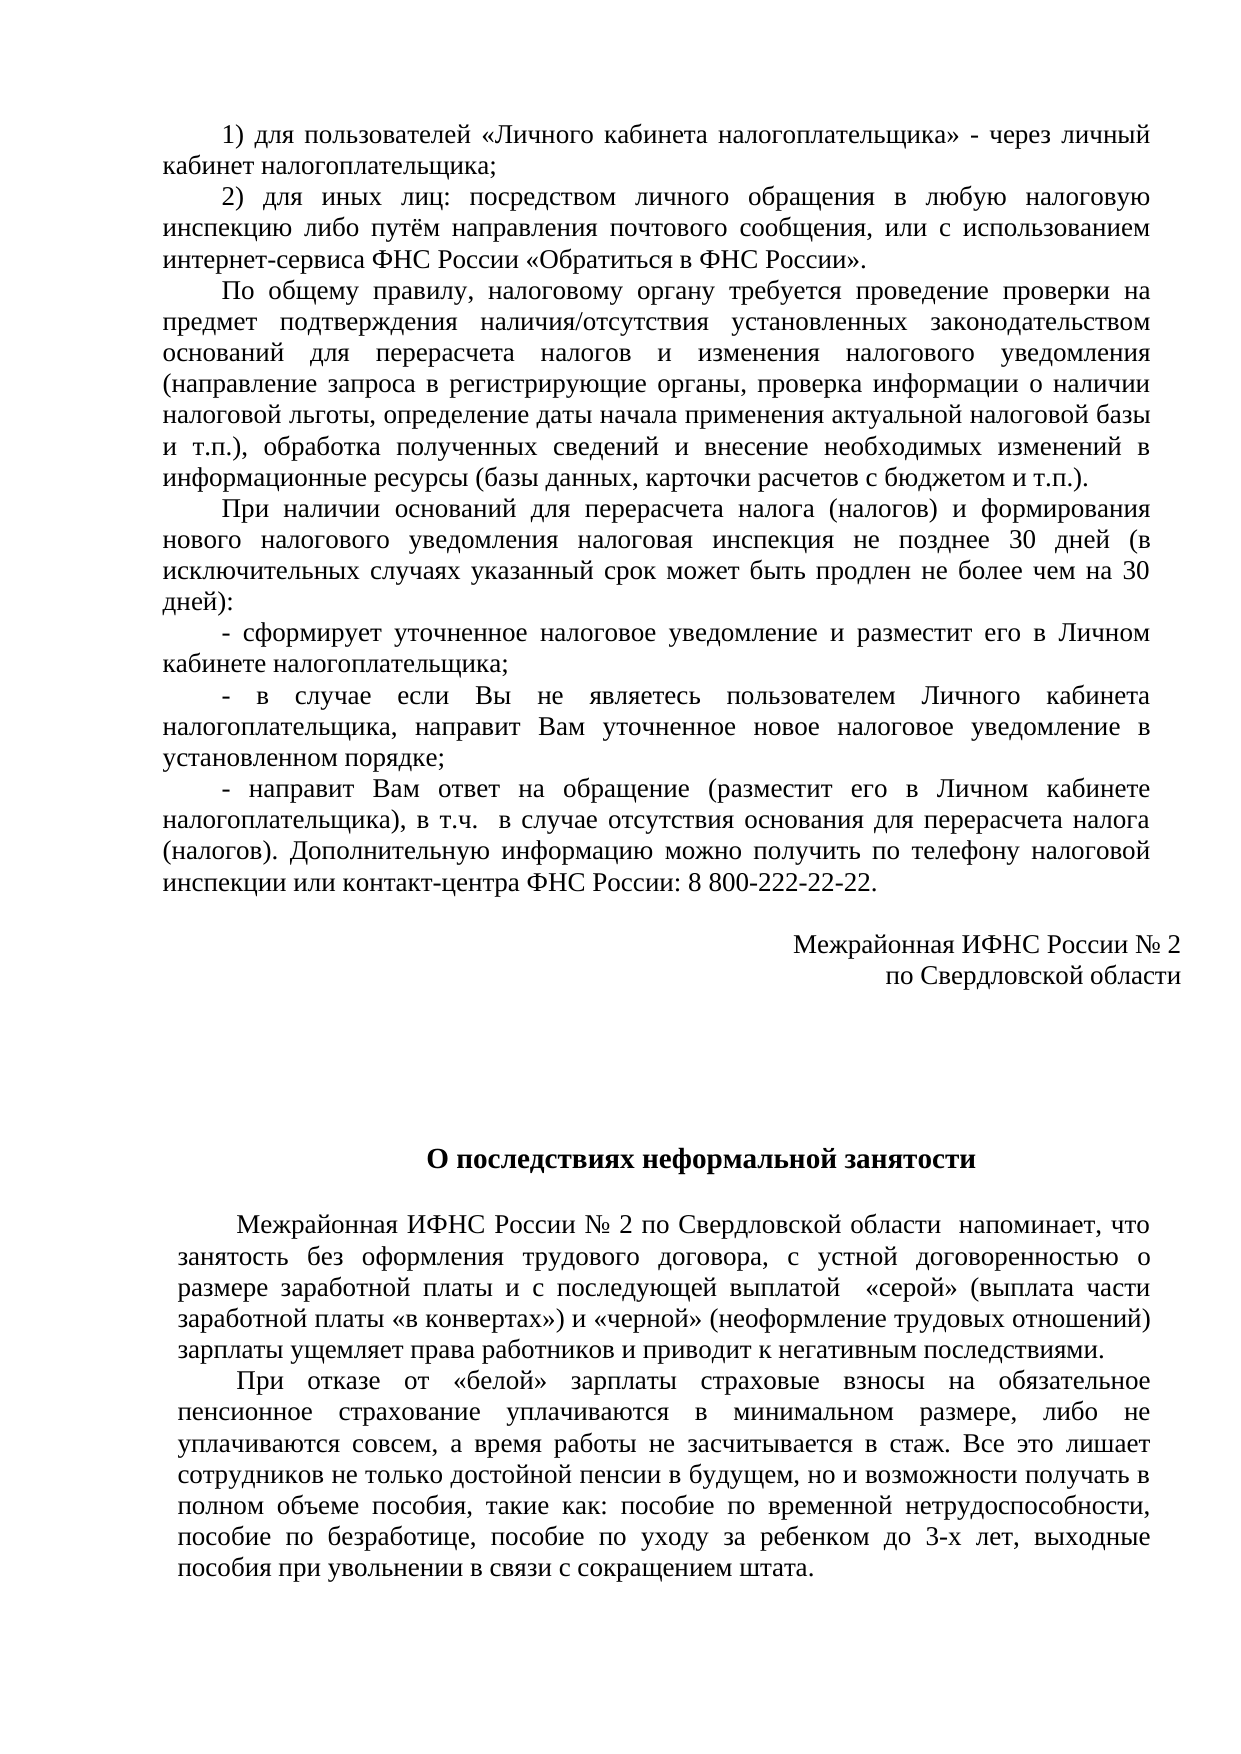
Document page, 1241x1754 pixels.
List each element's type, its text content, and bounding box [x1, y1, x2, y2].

text По общему правилу, налоговому органу требуется проведение проверки на предмет подтверждения наличия/отсутствия установленных законодательством оснований для перерасчета налогов и изменения налогового уведомления (направление запроса в регистрирующие органы, проверка информации о наличии налоговой льготы, определение даты начала применения актуальной налоговой базы и т.п.), обработка полученных сведений и внесение необходимых изменений в информационные ресурсы (базы данных, карточки расчетов с бюджетом и т.п.). [162, 274, 1152, 492]
text 2) для иных лиц: посредством личного обращения в любую налоговую инспекцию либо путём направления почтового сообщения, или с использованием интернет-сервиса ФНС России «Обратиться в ФНС России». [162, 180, 1152, 274]
text Межрайонная ИФНС России № 2 по Свердловской области напоминает, что занятость без оформления трудового договора, с устной договоренностью о размере заработной платы и с последующей выплатой «серой» (выплата части заработной платы «в конвертах») и «черной» (неоформление трудовых отношений) зарплаты ущемляет права работников и приводит к негативным последствиями. [177, 1209, 1152, 1364]
text При отказе от «белой» зарплаты страховые взносы на обязательное пенсионное страхование уплачиваются в минимальном размере, либо не уплачиваются совсем, а время работы не засчитывается в стаж. Все это лишает сотрудников не только достойной пенсии в будущем, но и возможности получать в полном объеме пособия, такие как: пособие по временной нетрудоспособности, пособие по безработице, пособие по уходу за ребенком до 3-х лет, выходные пособия при увольнении в связи с сокращением штата. [177, 1364, 1152, 1582]
text О последствиях неформальной занятости [177, 1142, 1152, 1175]
text Межрайонная ИФНС России № 2 [177, 928, 1181, 959]
text 1) для пользователей «Личного кабинета налогоплательщика» - через личный кабинет налогоплательщика; [162, 118, 1152, 180]
text - в случае если Вы не являетесь пользователем Личного кабинета налогоплательщика, направит Вам уточненное новое налоговое уведомление в установленном порядке; [162, 679, 1152, 772]
text по Свердловской области [177, 959, 1181, 990]
text - направит Вам ответ на обращение (разместит его в Личном кабинете налогоплательщика), в т.ч. в случае отсутствия основания для перерасчета налога (налогов). Дополнительную информацию можно получить по телефону налоговой инспекции или контакт-центра ФНС России: 8 800-222-22-22. [162, 772, 1152, 897]
text При наличии оснований для перерасчета налога (налогов) и формирования нового налогового уведомления налоговая инспекция не позднее 30 дней (в исключительных случаях указанный срок может быть продлен не более чем на 30 дней): [162, 492, 1152, 616]
text - сформирует уточненное налоговое уведомление и разместит его в Личном кабинете налогоплательщика; [162, 616, 1152, 679]
